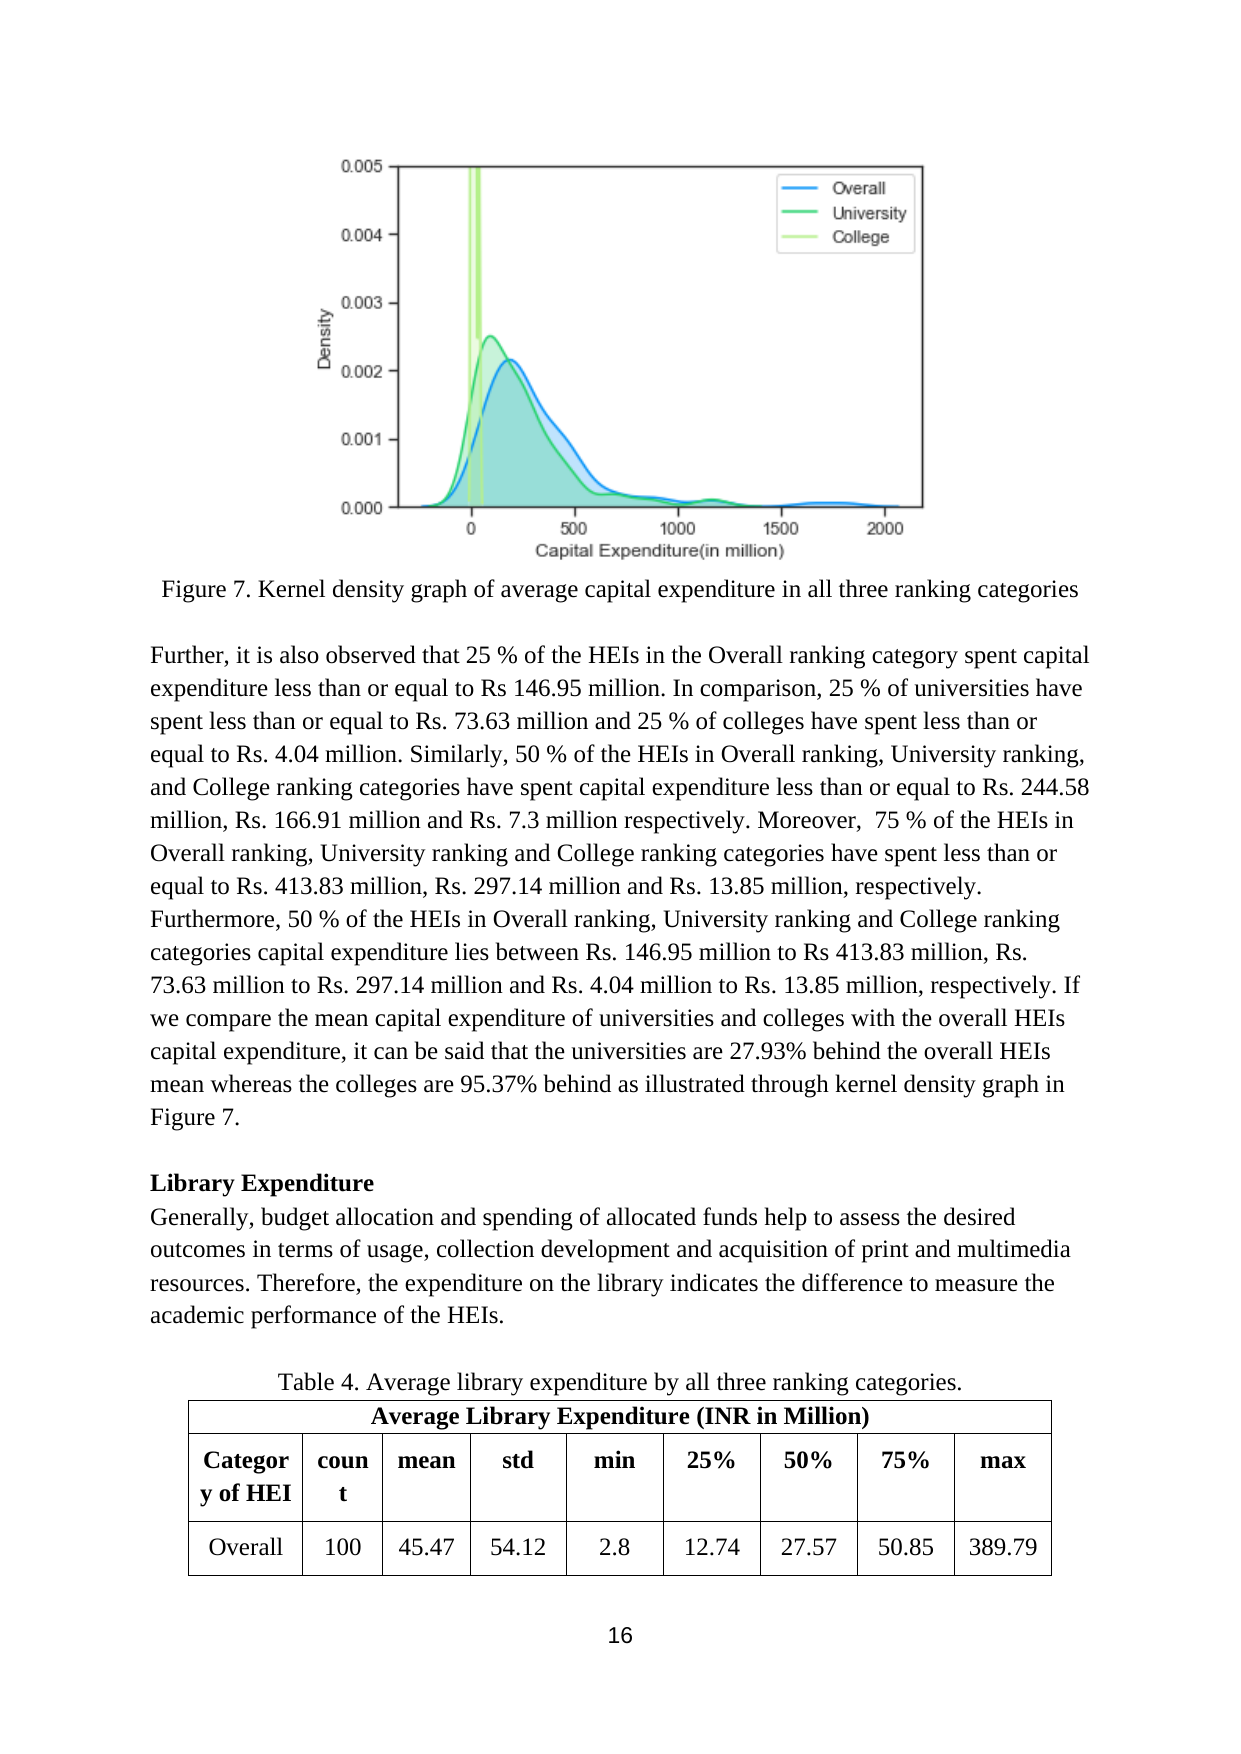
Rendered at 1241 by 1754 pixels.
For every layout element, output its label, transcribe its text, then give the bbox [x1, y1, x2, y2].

table_cell min [567, 1434, 663, 1521]
table_cell 45.47 [383, 1522, 470, 1575]
text Further, it is also observed that 25 % of the HEIs in the Overall ranking category spent capital expenditure less than or equal to Rs 146.95 million. In comparison, 25 % of universities have spent less than or equal to Rs. 73.63 million and 25 % of colleges have spent less than or equal to Rs. 4.04 million. Similarly, 50 % of the HEIs in Overall ranking, University ranking, and College ranking categories have spent capital expenditure less than or equal to Rs. 244.58 million, Rs. 166.91 million and Rs. 7.3 million respectively. Moreover, 75 % of the HEIs in Overall ranking, University ranking and College ranking categories have spent less than or equal to Rs. 413.83 million, Rs. 297.14 million and Rs. 13.85 million, respectively. Furthermore, 50 % of the HEIs in Overall ranking, University ranking and College ranking categories capital expenditure lies between Rs. 146.95 million to Rs 413.83 million, Rs. 73.63 million to Rs. 297.14 million and Rs. 4.04 million to Rs. 13.85 million, respectively. If we compare the mean capital expenditure of universities and colleges with the overall HEIs capital expenditure, it can be said that the universities are 27.93% behind the overall HEIs mean whereas the colleges are 95.37% behind as illustrated through kernel density graph in Figure 7. [150, 640, 1090, 1131]
table_cell 50.85 [858, 1522, 954, 1575]
table_cell 2.8 [567, 1522, 663, 1575]
table_cell 27.57 [761, 1522, 857, 1575]
text Generally, budget allocation and spending of allocated funds help to assess the desired outcomes in terms of usage, collection development and acquisition of print and multimedia resources. Therefore, the expenditure on the library indicates the difference to measure the academic performance of the HEIs. [150, 1202, 1090, 1329]
table_cell 12.74 [664, 1522, 760, 1575]
table_cell Overall [189, 1522, 302, 1575]
table_cell 75% [858, 1434, 954, 1521]
table_cell 25% [664, 1434, 760, 1521]
table_header Average Library Expenditure (INR in Million) [189, 1401, 1051, 1433]
text Figure 7. Kernel density graph of average capital expenditure in all three ranking categories [150, 574, 1090, 603]
table_cell mean [383, 1434, 470, 1521]
table_cell count [303, 1434, 382, 1521]
table_cell 54.12 [471, 1522, 566, 1575]
table_cell 50% [761, 1434, 857, 1521]
picture [307, 150, 933, 571]
text Table 4. Average library expenditure by all three ranking categories. [150, 1367, 1090, 1395]
table_cell max [955, 1434, 1051, 1521]
table_cell Category of HEI [189, 1434, 302, 1521]
text Library Expenditure [150, 1168, 1090, 1197]
table_cell std [471, 1434, 566, 1521]
table_cell 100 [303, 1522, 382, 1575]
table_cell 389.79 [955, 1522, 1051, 1575]
